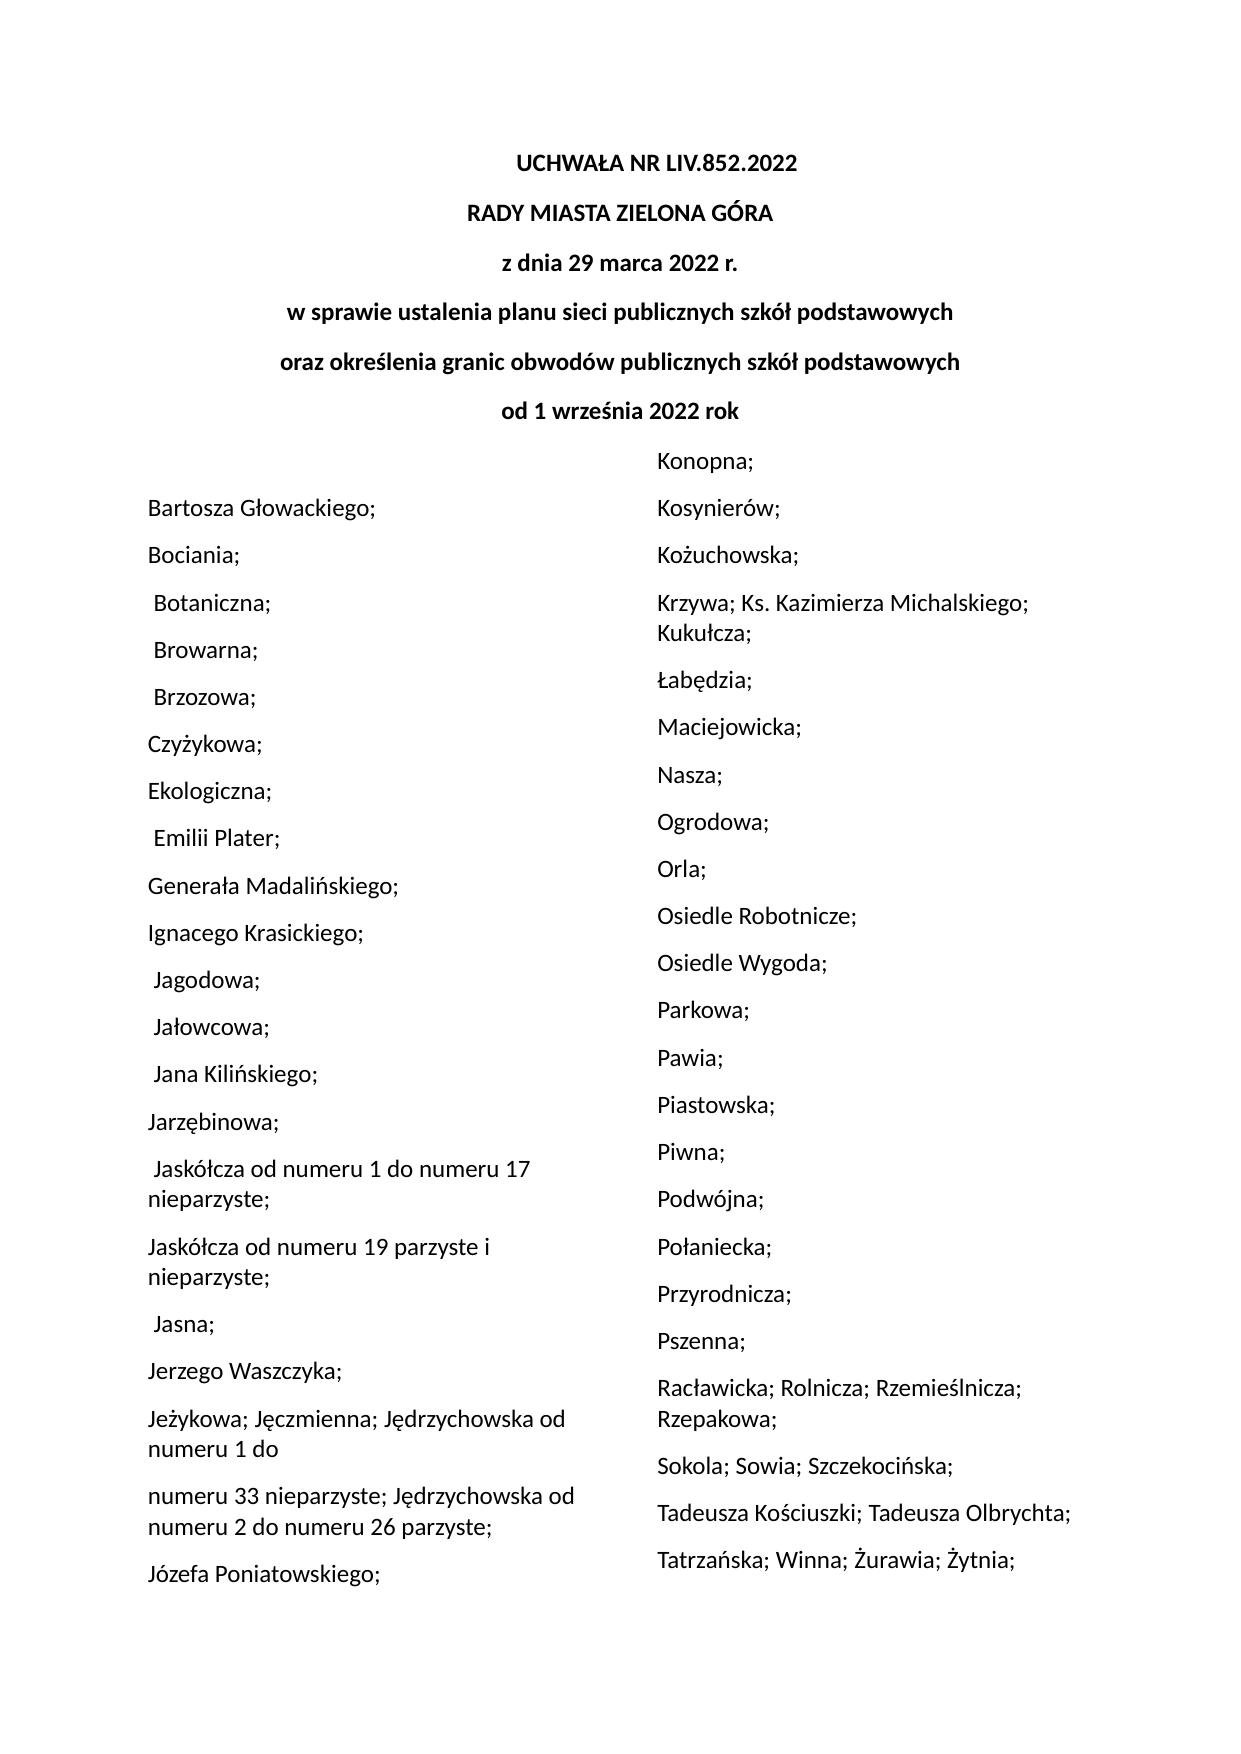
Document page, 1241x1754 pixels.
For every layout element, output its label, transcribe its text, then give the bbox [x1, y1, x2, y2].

text Jaskółcza od numeru 19 parzyste i nieparzyste; [148, 1231, 583, 1292]
text Jaskółcza od numeru 1 do numeru 17 nieparzyste; [148, 1153, 583, 1214]
text Połaniecka; [657, 1231, 1093, 1261]
text RADY MIASTA ZIELONA GÓRA [148, 197, 1093, 228]
text oraz określenia granic obwodów publicznych szkół podstawowych [148, 346, 1093, 376]
text Pawia; [657, 1042, 1093, 1072]
text Pszenna; [657, 1325, 1093, 1356]
text Ignacego Krasickiego; [148, 917, 583, 947]
text Generała Madalińskiego; [148, 870, 583, 900]
text Bociania; [148, 539, 583, 570]
text Browarna; [148, 634, 583, 664]
text Konopna; [657, 445, 1093, 476]
text Ekologiczna; [148, 775, 583, 806]
text Sokola; Sowia; Szczekocińska; [657, 1450, 1093, 1480]
text od 1 września 2022 rok [148, 396, 1093, 426]
text Maciejowicka; [657, 712, 1093, 742]
text Jarzębinowa; [148, 1106, 583, 1136]
text Czyżykowa; [148, 728, 583, 759]
text numeru 33 nieparzyste; Jędrzychowska od numeru 2 do numeru 26 parzyste; [148, 1480, 583, 1541]
text Przyrodnicza; [657, 1278, 1093, 1308]
text Jasna; [148, 1308, 583, 1339]
text Jagodowa; [148, 964, 583, 995]
text z dnia 29 marca 2022 r. [148, 247, 1093, 277]
text Tadeusza Kościuszki; Tadeusza Olbrychta; [657, 1497, 1093, 1528]
text Brzozowa; [148, 681, 583, 712]
text Emilii Plater; [148, 823, 583, 853]
text Botaniczna; [148, 587, 583, 617]
text Osiedle Robotnicze; [657, 900, 1093, 931]
text Piastowska; [657, 1089, 1093, 1119]
text Orla; [657, 853, 1093, 884]
text Racławicka; Rolnicza; Rzemieślnicza; Rzepakowa; [657, 1372, 1093, 1433]
text Józefa Poniatowskiego; [148, 1558, 583, 1589]
text Jana Kilińskiego; [148, 1058, 583, 1089]
text Piwna; [657, 1136, 1093, 1167]
text Jałowcowa; [148, 1011, 583, 1042]
text Ogrodowa; [657, 806, 1093, 836]
text Tatrzańska; Winna; Żurawia; Żytnia; [657, 1544, 1093, 1575]
text Osiedle Wygoda; [657, 947, 1093, 978]
text Jerzego Waszczyka; [148, 1356, 583, 1386]
text Bartosza Głowackiego; [148, 492, 583, 523]
text Jeżykowa; Jęczmienna; Jędrzychowska od numeru 1 do [148, 1403, 583, 1464]
text Nasza; [657, 759, 1093, 789]
text Krzywa; Ks. Kazimierza Michalskiego; Kukułcza; [657, 587, 1093, 648]
text w sprawie ustalenia planu sieci publicznych szkół podstawowych [148, 296, 1093, 327]
text Kożuchowska; [657, 539, 1093, 570]
text Łabędzia; [657, 664, 1093, 695]
text UCHWAŁA NR LIV.852.2022 [148, 148, 1093, 178]
text Podwójna; [657, 1183, 1093, 1214]
text Kosynierów; [657, 492, 1093, 523]
text Parkowa; [657, 995, 1093, 1025]
